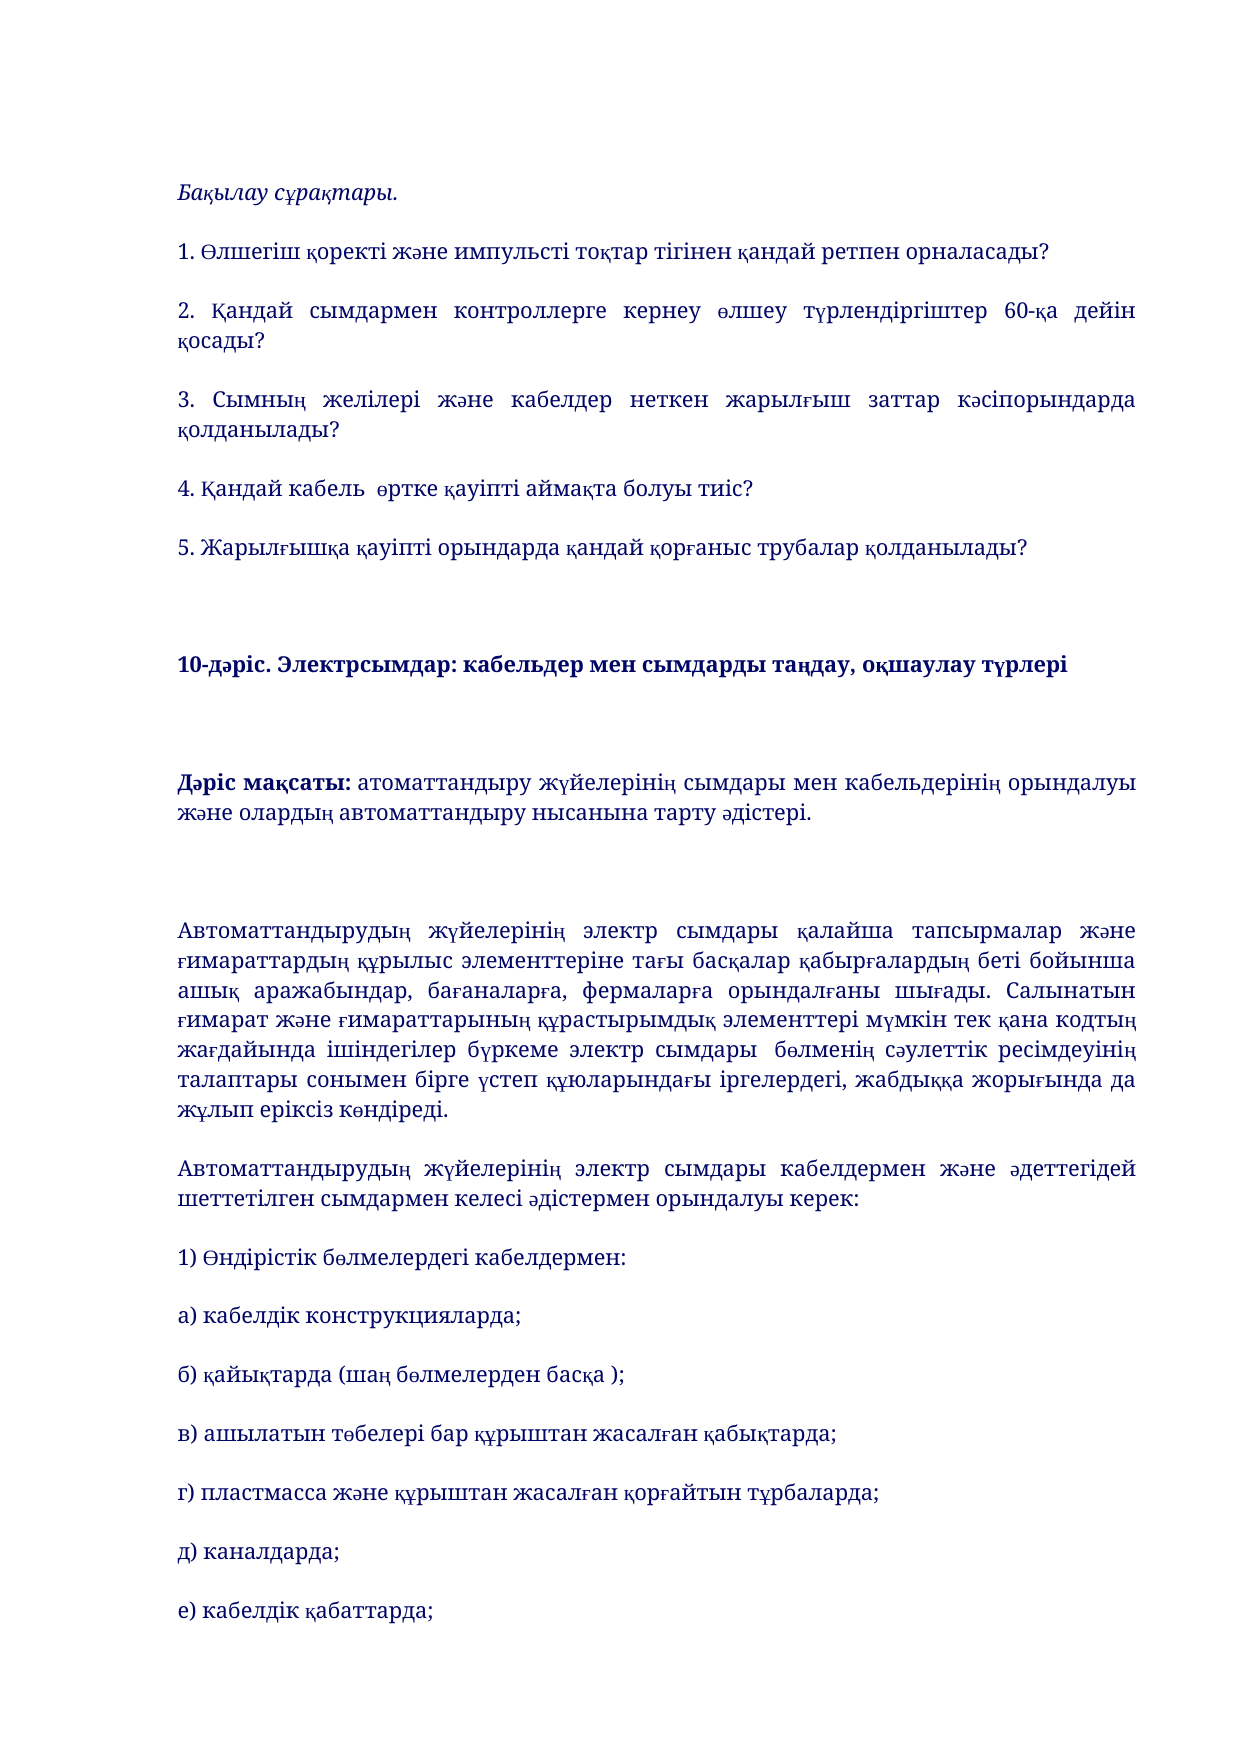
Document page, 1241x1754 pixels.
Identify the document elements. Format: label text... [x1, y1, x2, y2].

text Автоматтандырудың жүйелерiнiң электр сымдары кабелдермен және әдеттегiдей шеттетiлген сымдармен келесi әдiстермен орындалуы керек: [177, 1153, 1136, 1212]
text Бақылау сұрақтары. [177, 177, 1136, 207]
text 1) Өндiрiстiк бөлмелердегi кабелдермен: [177, 1241, 1136, 1271]
text 3. Сымның желiлерi және кабелдер неткен жарылғыш заттар кәсіпорындарда қолданылады? [177, 384, 1136, 443]
text Автоматтандырудың жүйелерiнiң электр сымдары қалайша тапсырмалар және ғимараттардың құрылыс элементтерiне тағы басқалар қабырғалардың бетi бойынша ашық аражабындар, бағаналарға, фермаларға орындалғаны шығады. Салынатын ғимарат және ғимараттарының құрастырымдық элементтерi мүмкiн тек қана кодтың жағдайында iшiндегілер бүркеме электр сымдары бөлменiң сәулеттiк ресiмдеуiнiң талаптары сонымен бiрге үстеп құюларындағы iргелердегi, жабдыққа жорығында да жұлып ерiксiз көндiредi. [177, 915, 1136, 1123]
text 4. Қандай кабель өртке қауiптi аймақта болуы тиiс? [177, 472, 1136, 502]
text б) қайықтарда (шаң бөлмелерден басқа ); [177, 1359, 1136, 1389]
text 10-дәріс. Электрсымдар: кабельдер мен сымдарды таңдау, оқшаулау түрлері [177, 649, 1136, 679]
text д) каналдарда; [177, 1536, 1136, 1566]
text г) пластмасса және құрыштан жасалған қорғайтын тұрбаларда; [177, 1477, 1136, 1507]
text е) кабелдiк қабаттарда; [177, 1595, 1136, 1625]
text 1. Өлшегіш қоректі және импульсті тоқтар тігінен қандай ретпен орналасады? [177, 236, 1136, 266]
text 2. Қандай сымдармен контроллерге кернеу өлшеу түрлендiргiштер 60-қа дейiн қосады? [177, 295, 1136, 354]
text 5. Жарылғышқа қауіпті орындарда қандай қорғаныс трубалар қолданылады? [177, 531, 1136, 561]
text а) кабелдiк конструкцияларда; [177, 1300, 1136, 1330]
text Дәріс мақсаты: атоматтандыру жүйелерінің сымдары мен кабельдерінің орындалуы және олардың автоматтандыру нысанына тарту әдістері. [177, 767, 1136, 827]
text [177, 1418, 1136, 1448]
